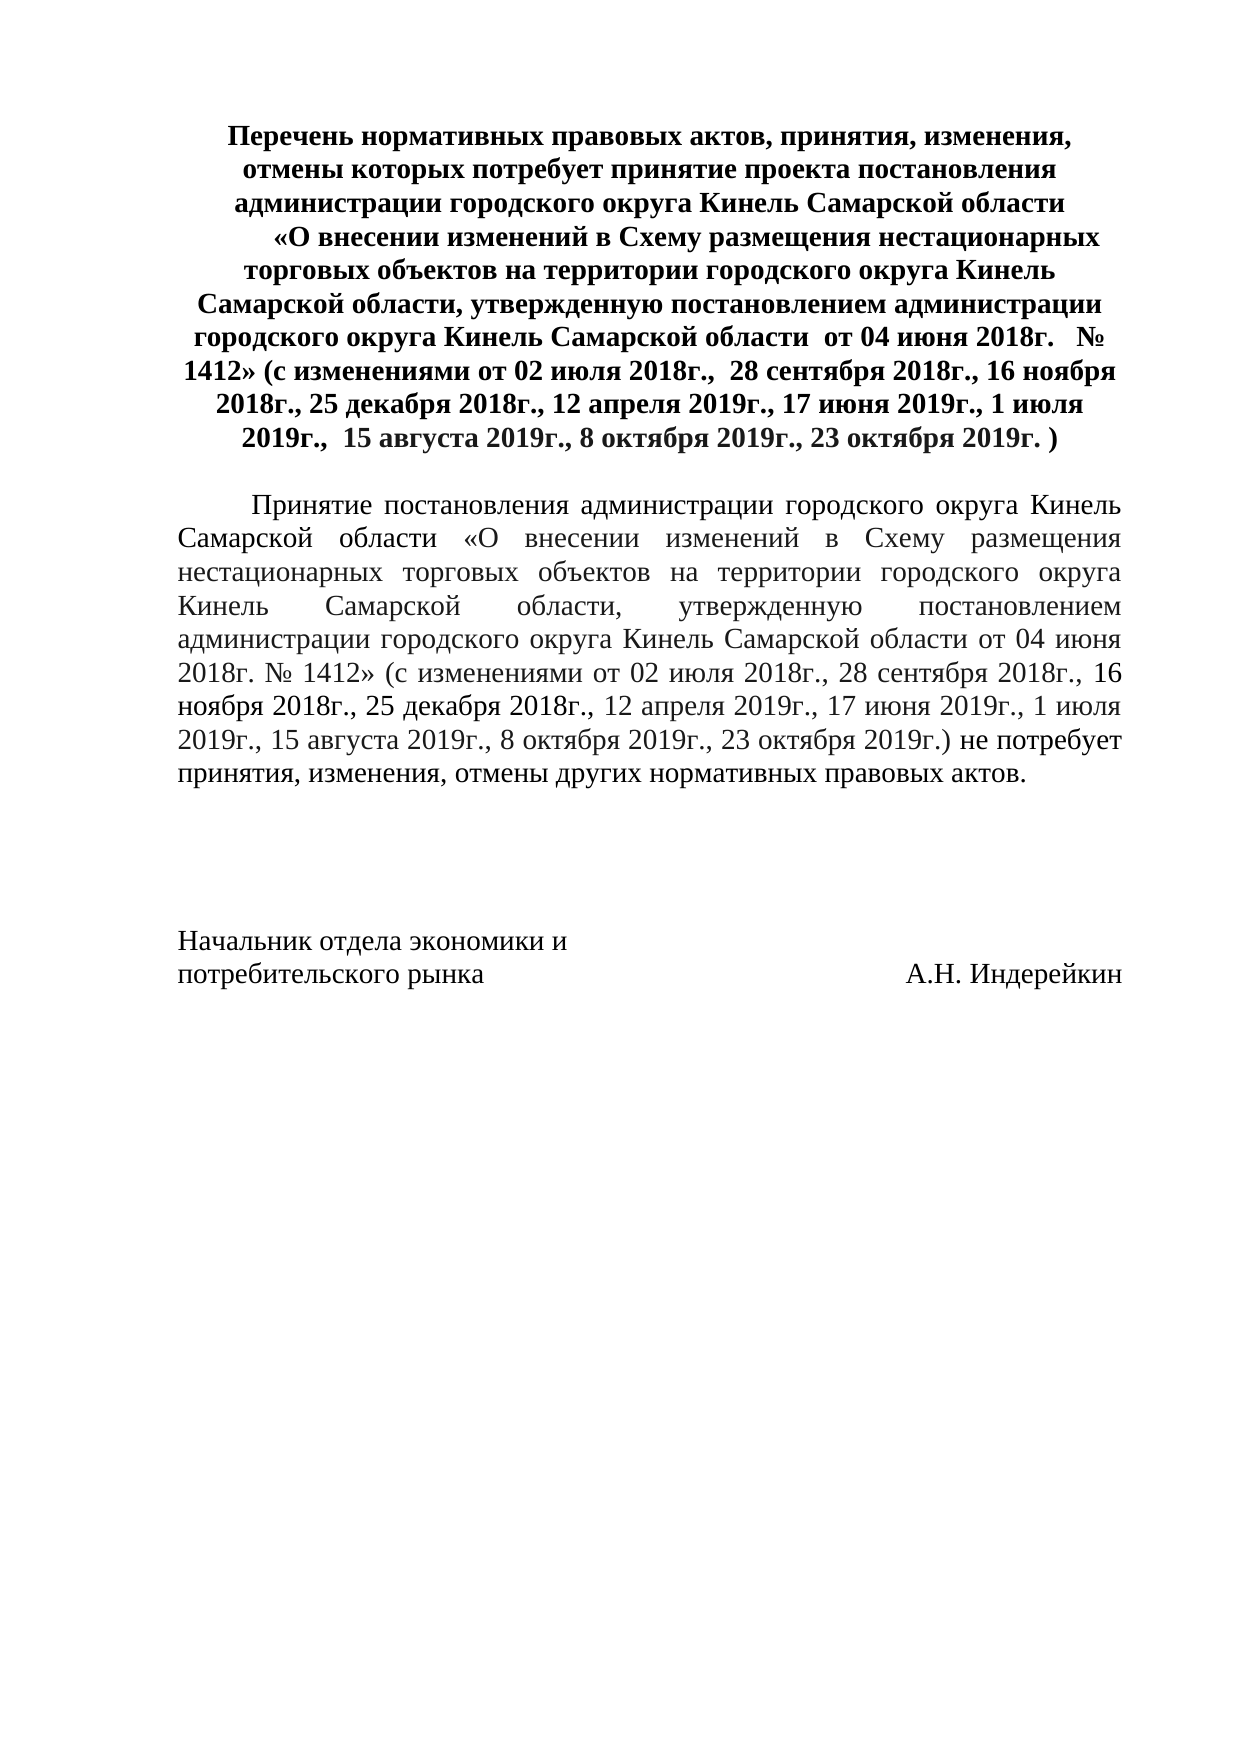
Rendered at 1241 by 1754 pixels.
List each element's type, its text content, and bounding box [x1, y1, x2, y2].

table_header А.Н. Индерейкин [591, 923, 1196, 990]
text Принятие постановления администрации городского округа Кинель Самарской области «О внесении изменений в Схему размещения нестационарных торговых объектов на территории городского округа Кинель Самарской области, утвержденную постановлением администрации городского округа Кинель Самарской области от 04 июня 2018г. № 1412» (с изменениями от 02 июля 2018г., 28 сентября 2018г., 16 ноября 2018г., 25 декабря 2018г., 12 апреля 2019г., 17 июня 2019г., 1 июля 2019г., 15 августа 2019г., 8 октября 2019г., 23 октября 2019г.) не потребует принятия, изменения, отмены других нормативных правовых актов. [177, 487, 1122, 789]
text «О внесении изменений в Схему размещения нестационарных торговых объектов на территории городского округа Кинель Самарской области, утвержденную постановлением администрации городского округа Кинель Самарской области от 04 июня 2018г. № 1412» (с изменениями от 02 июля 2018г., 28 сентября 2018г., 16 ноября 2018г., 25 декабря 2018г., 12 апреля 2019г., 17 июня 2019г., 1 июля 2019г., 15 августа 2019г., 8 октября 2019г., 23 октября 2019г. ) [177, 219, 1122, 453]
text Перечень нормативных правовых актов, принятия, изменения, отмены которых потребует принятие проекта постановления администрации городского округа Кинель Самарской области [177, 118, 1122, 219]
table_header Начальник отдела экономики и потребительского рынка [166, 923, 591, 990]
